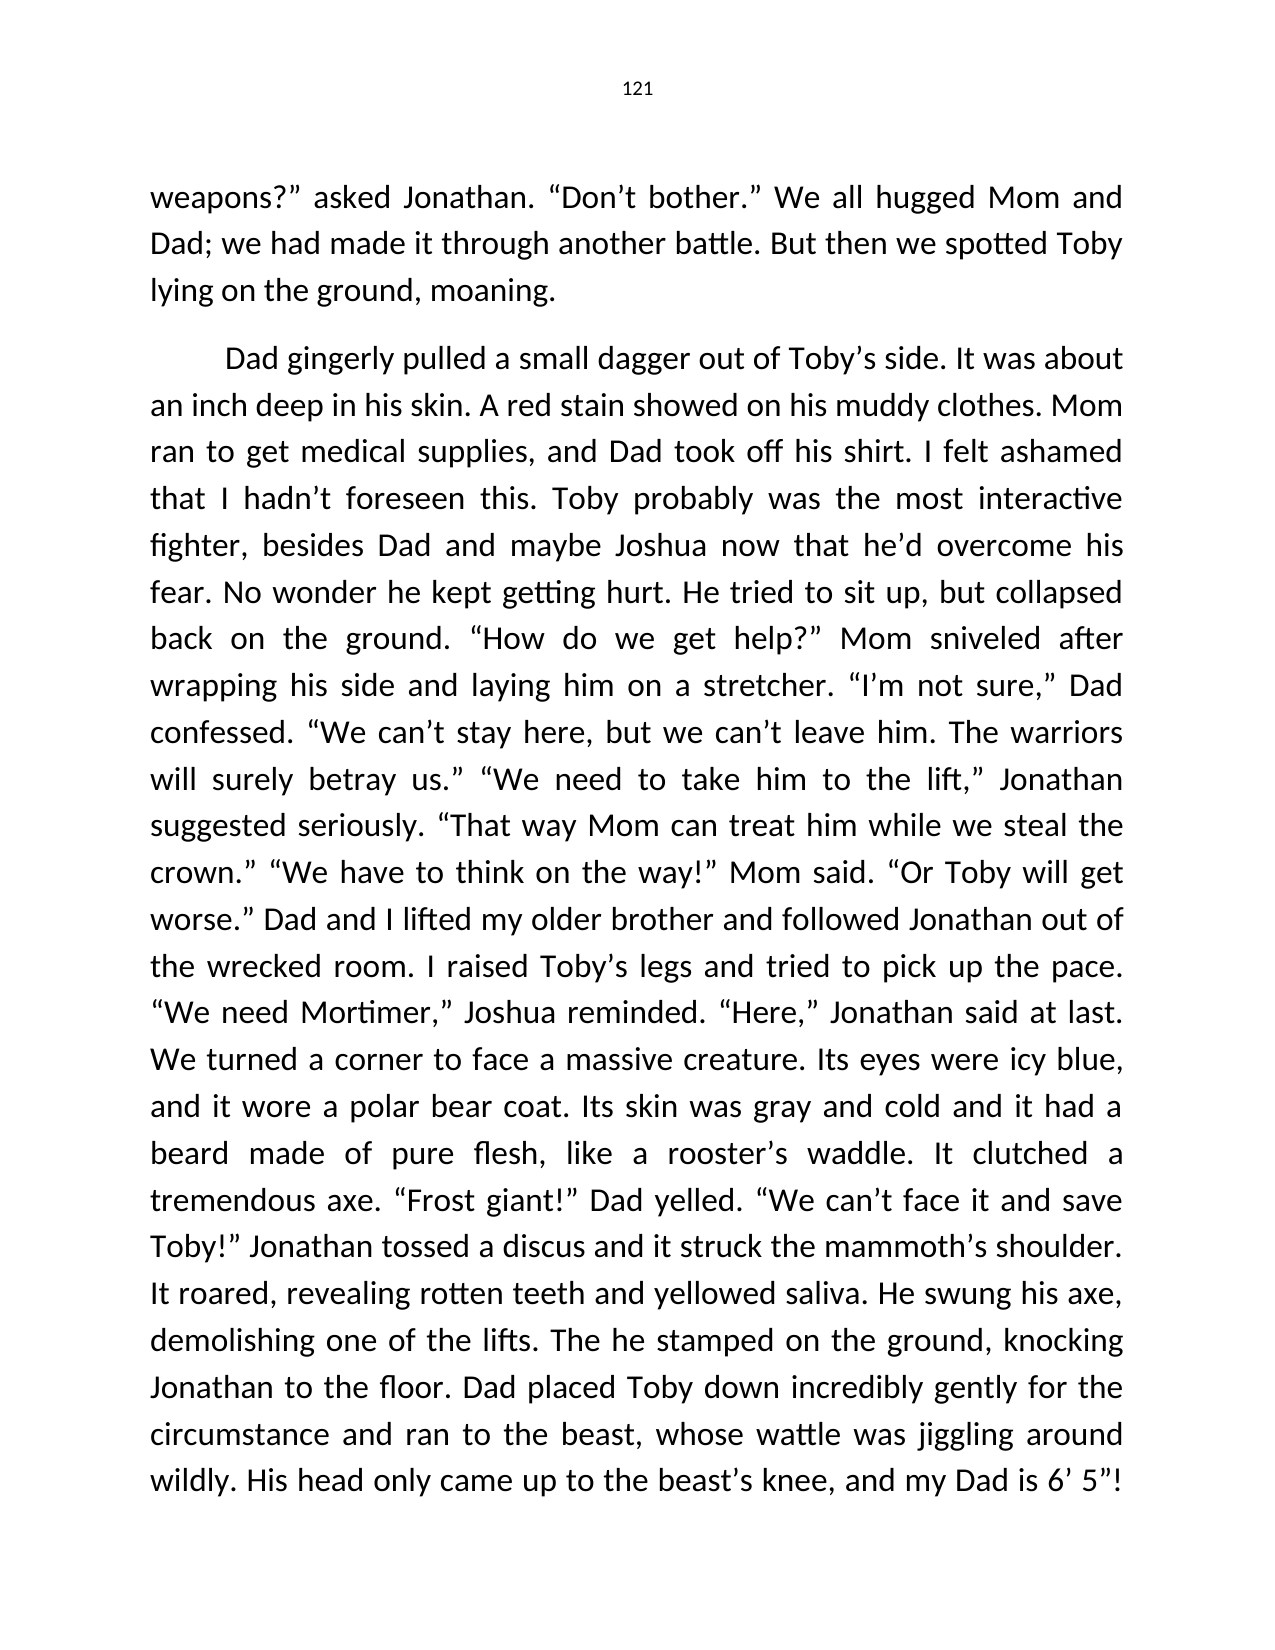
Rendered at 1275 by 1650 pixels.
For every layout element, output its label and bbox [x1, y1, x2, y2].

text [150, 176, 1125, 310]
text [150, 337, 1125, 1500]
